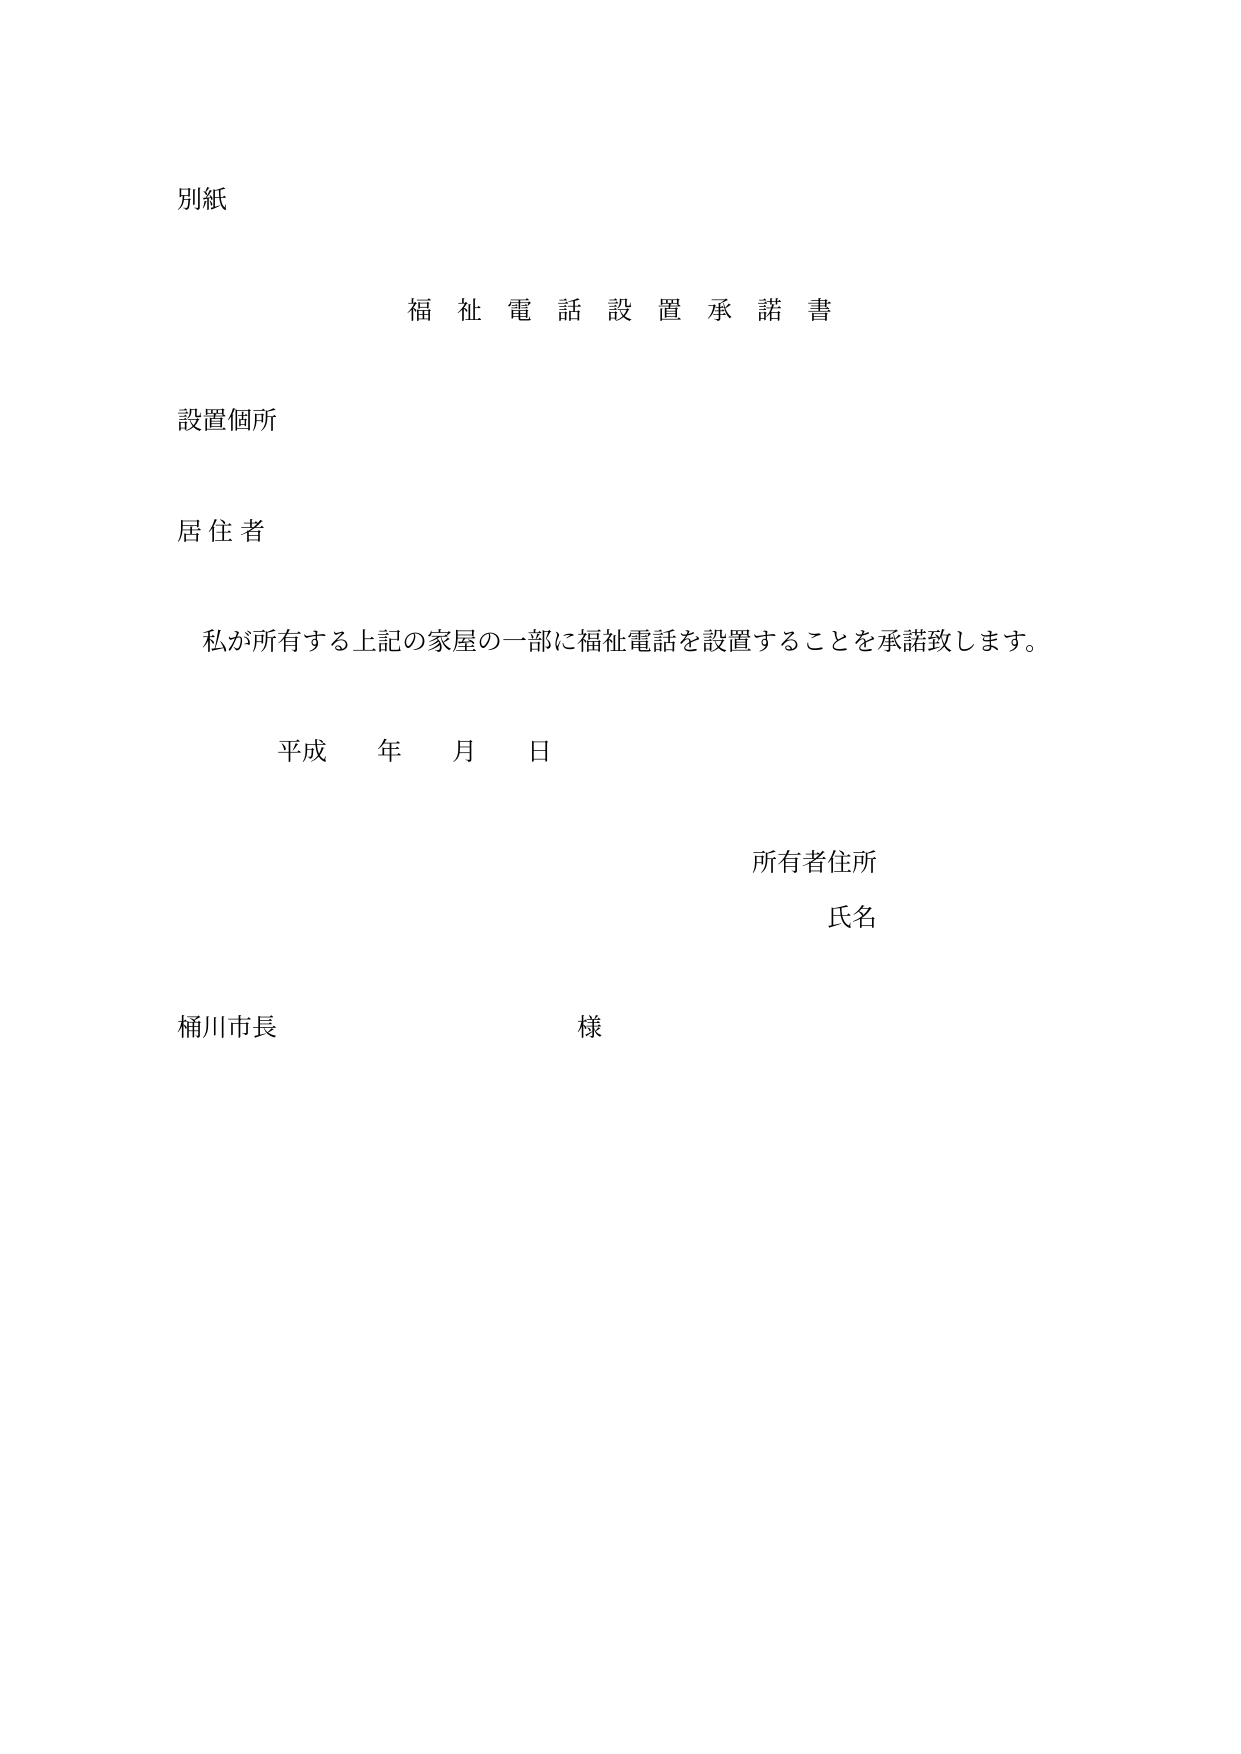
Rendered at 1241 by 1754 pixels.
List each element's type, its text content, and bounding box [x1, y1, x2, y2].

text 所有者住所 [177, 842, 1063, 879]
text 居 住 者 [177, 510, 1063, 548]
text 別紙 [177, 179, 1063, 217]
text 設置個所 [177, 400, 1063, 437]
text 氏名 [177, 897, 1063, 934]
text 福 祉 電 話 設 置 承 諾 書 [177, 289, 1063, 327]
text 平成 年 月 日 [177, 731, 1063, 769]
text 桶川市長 様 [177, 1007, 1063, 1045]
text 私が所有する上記の家屋の一部に福祉電話を設置することを承諾致します。 [177, 621, 1063, 658]
